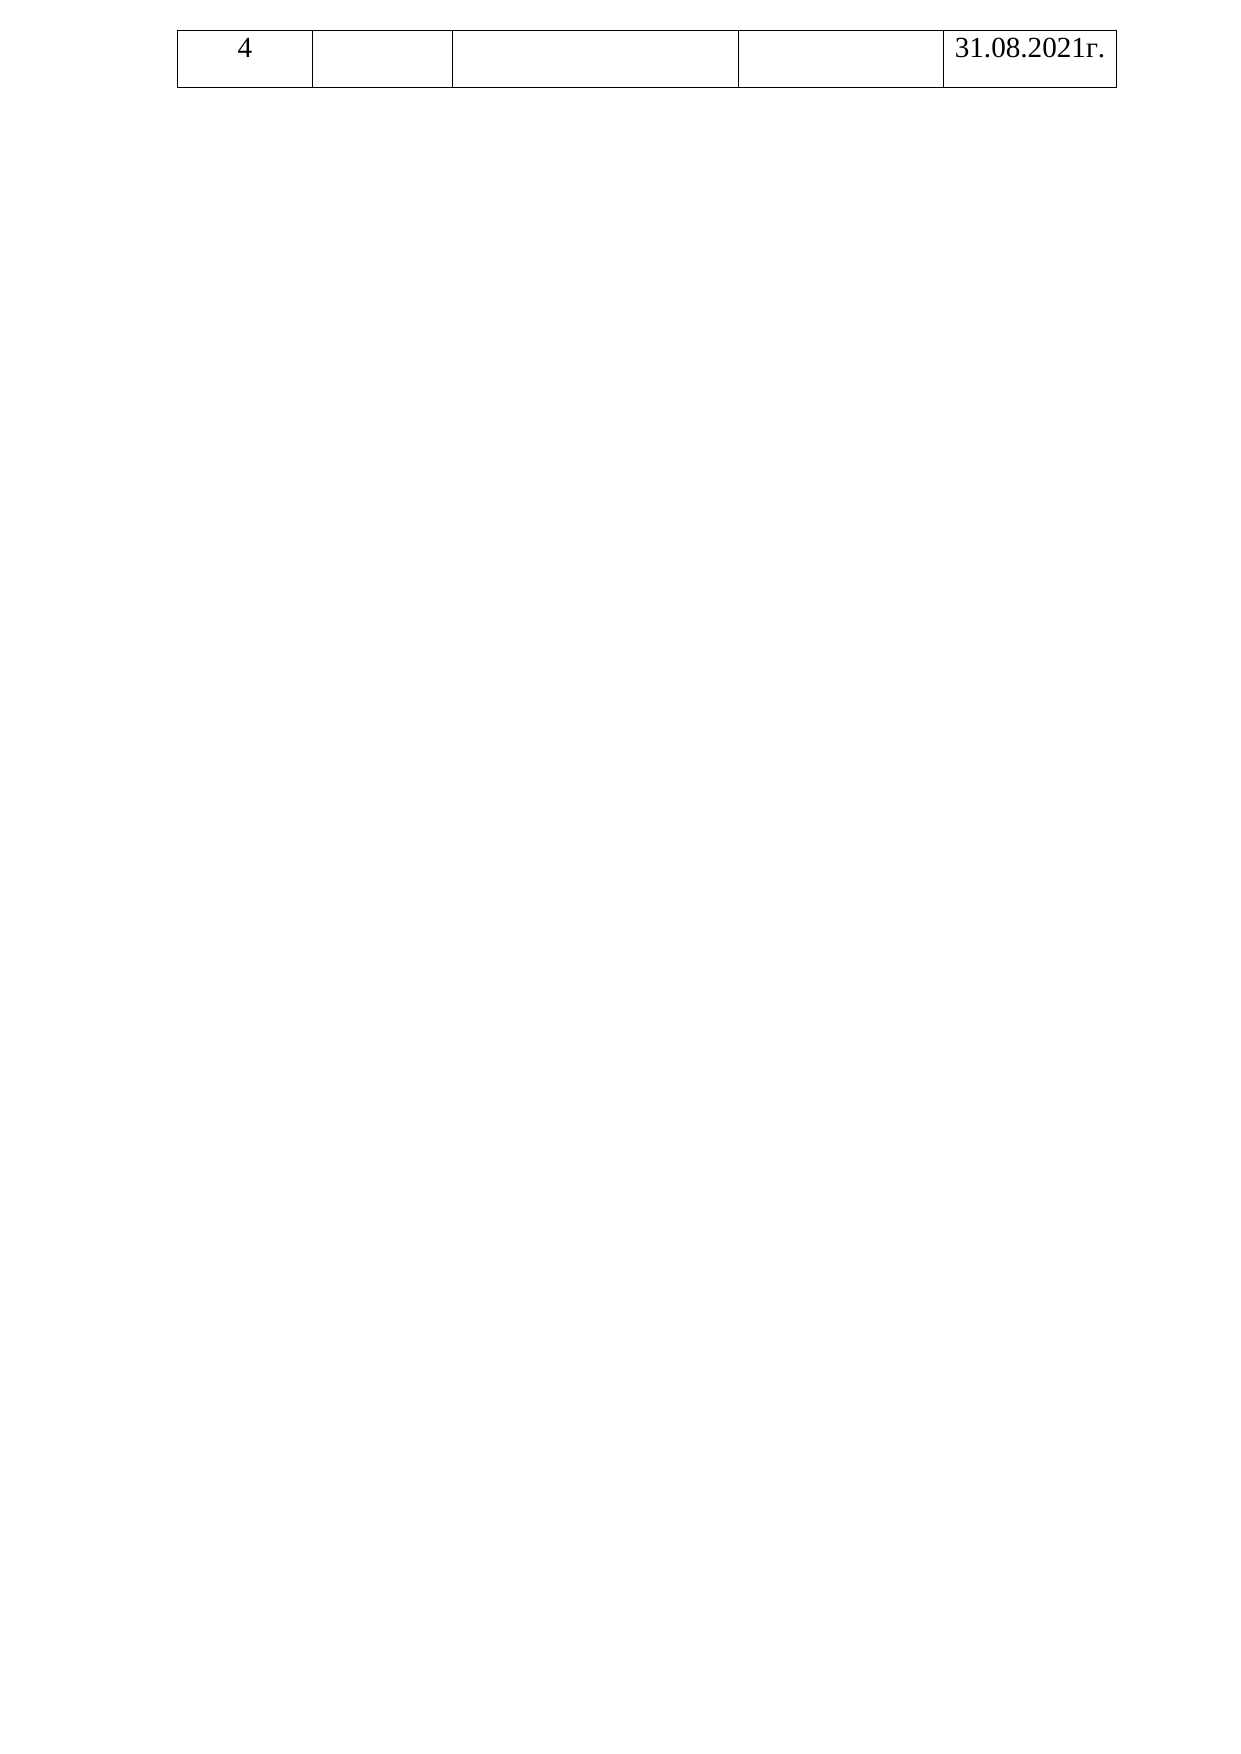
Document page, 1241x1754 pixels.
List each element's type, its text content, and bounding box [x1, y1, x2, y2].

table_cell [313, 31, 452, 87]
table_cell 31.08.2021г. [944, 31, 1116, 87]
table_cell [739, 31, 943, 87]
table_cell 4 [178, 31, 312, 87]
table_cell [453, 31, 738, 87]
